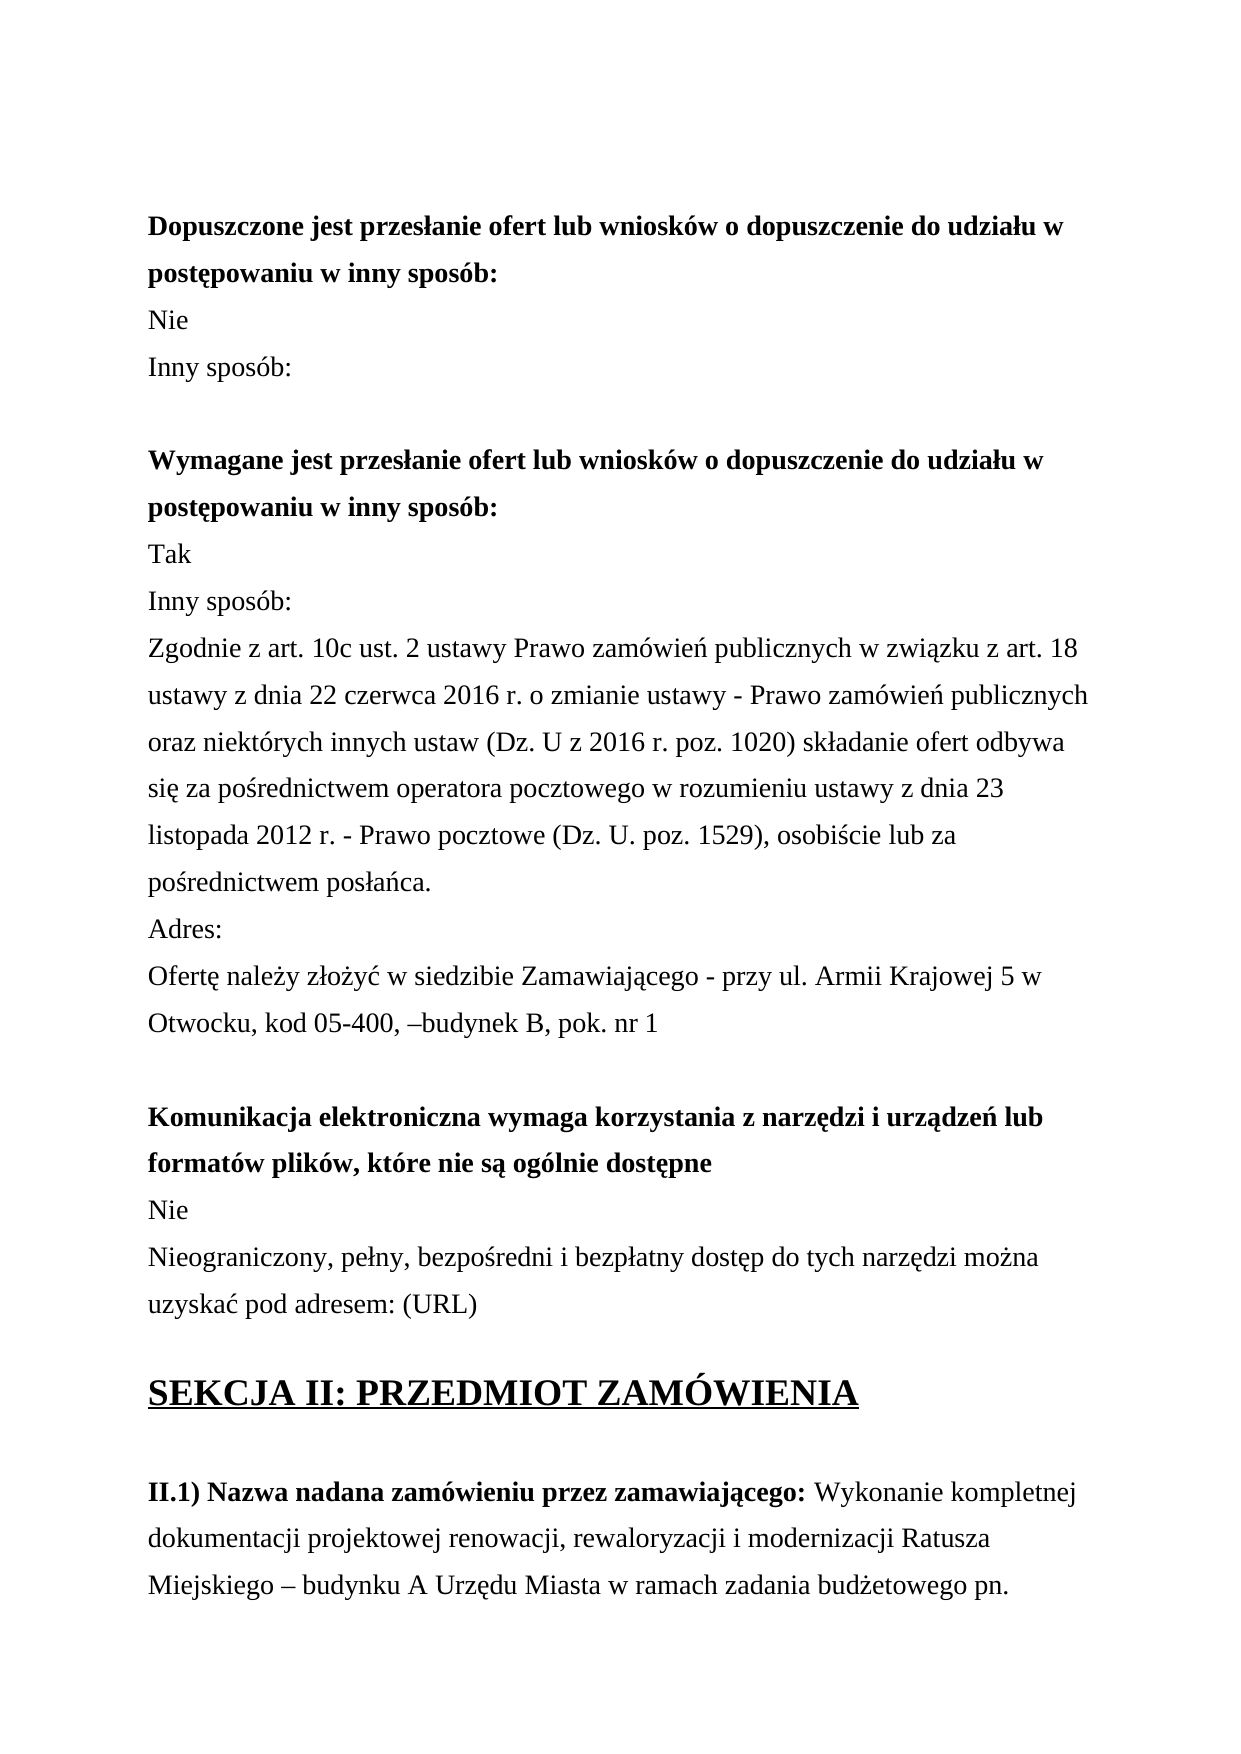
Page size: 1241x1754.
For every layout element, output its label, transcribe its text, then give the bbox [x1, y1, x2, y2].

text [148, 1413, 1093, 1601]
text Nie Nieograniczony, pełny, bezpośredni i bezpłatny dostęp do tych narzędzi można uzyskać pod adresem: (URL) [148, 1179, 1093, 1366]
text Dopuszczone jest przesłanie ofert lub wniosków o dopuszczenie do udziału w postępowaniu w inny sposób: Nie Inny sposób: Wymagane jest przesłanie ofert lub wniosków o dopuszczenie do udziału w postępowaniu w inny sposób: Tak Inny sposób: Zgodnie z art. 10c ust. 2 ustawy Prawo zamówień publicznych w związku z art. 18 ustawy z dnia 22 czerwca 2016 r. o zmianie ustawy - Prawo zamówień publicznych oraz niektórych innych ustaw (Dz. U z 2016 r. poz. 1020) składanie ofert odbywa się za pośrednictwem operatora pocztowego w rozumieniu ustawy z dnia 23 listopada 2012 r. - Prawo pocztowe (Dz. U. poz. 1529), osobiście lub za pośrednictwem posłańca. Adres: Ofertę należy złożyć w siedzibie Zamawiającego - przy ul. Armii Krajowej 5 w Otwocku, kod 05-400, –budynek B, pok. nr 1 [148, 194, 1093, 1038]
text SEKCJA II: PRZEDMIOT ZAMÓWIENIA [148, 1366, 1093, 1413]
text Komunikacja elektroniczna wymaga korzystania z narzędzi i urządzeń lub formatów plików, które nie są ogólnie dostępne [148, 1038, 1093, 1179]
